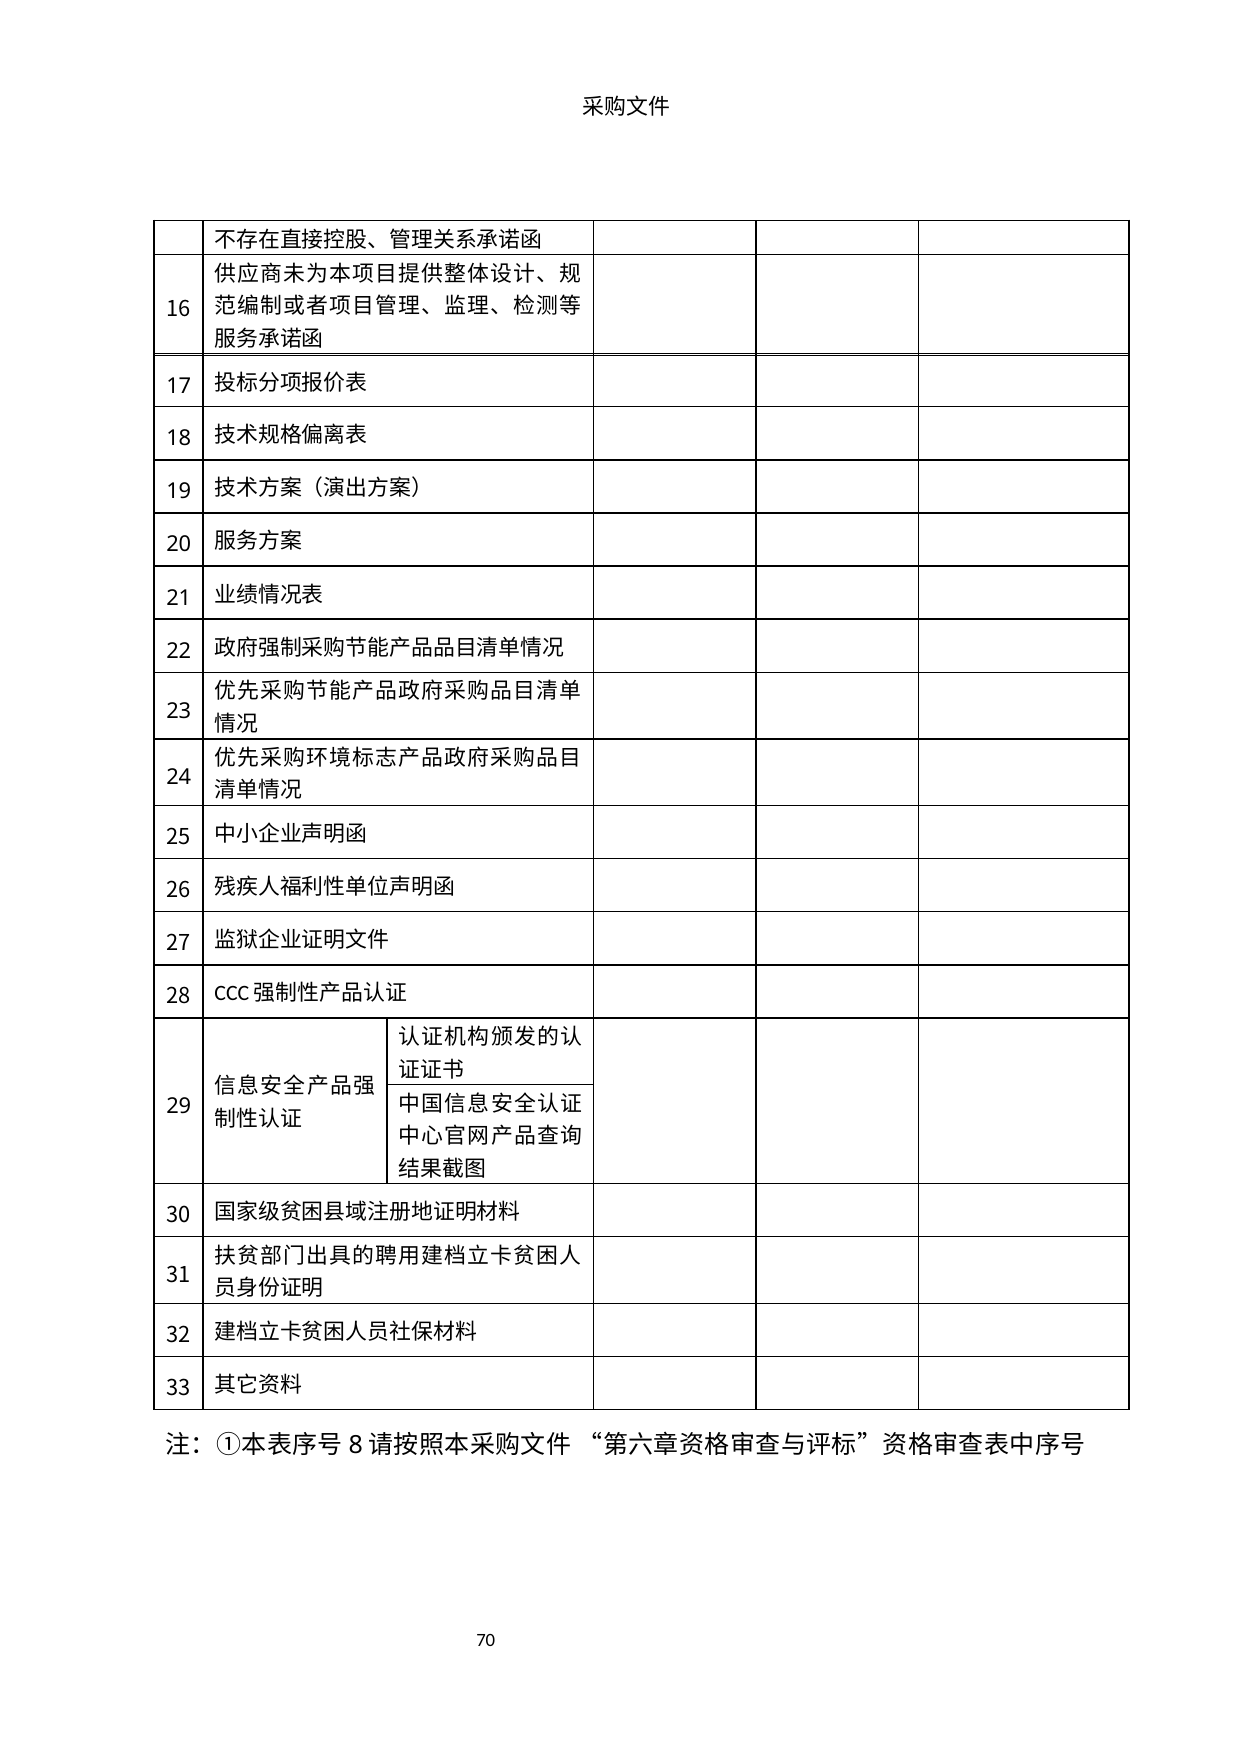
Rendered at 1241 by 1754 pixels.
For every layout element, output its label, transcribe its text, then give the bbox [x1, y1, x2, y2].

table_cell 19 [155, 461, 202, 512]
table_cell [594, 1184, 755, 1236]
table_cell [594, 221, 755, 254]
table_cell 31 [155, 1237, 202, 1302]
table_cell 中小企业声明函 [204, 806, 593, 858]
table_cell [594, 740, 755, 804]
table_cell 残疾人福利性单位声明函 [204, 859, 593, 911]
table_cell 18 [155, 407, 202, 459]
table_cell [757, 356, 918, 406]
table_cell 技术规格偏离表 [204, 407, 593, 459]
table_cell 32 [155, 1304, 202, 1356]
table_cell 26 [155, 859, 202, 911]
table_cell [919, 740, 1128, 804]
table_cell 22 [155, 620, 202, 671]
table_cell [594, 912, 755, 964]
table_cell [757, 1184, 918, 1236]
table_cell [757, 966, 918, 1017]
table_cell [594, 806, 755, 858]
table_cell [757, 514, 918, 565]
table_cell [594, 461, 755, 512]
table_cell [757, 912, 918, 964]
table_cell [594, 1019, 755, 1183]
table_cell [919, 567, 1128, 618]
table_cell [919, 620, 1128, 671]
table_cell 其它资料 [204, 1357, 593, 1409]
table_cell 20 [155, 514, 202, 565]
table_cell 33 [155, 1357, 202, 1409]
table_cell 信息安全产品强制性认证 [204, 1019, 386, 1183]
table_cell [919, 912, 1128, 964]
table_cell [919, 966, 1128, 1017]
table_cell [594, 1304, 755, 1356]
table_cell 服务方案 [204, 514, 593, 565]
table_cell 扶贫部门出具的聘用建档立卡贫困人员身份证明 [204, 1237, 593, 1302]
table_cell [757, 1304, 918, 1356]
table_cell 优先采购环境标志产品政府采购品目清单情况 [204, 740, 593, 804]
table_cell 政府强制采购节能产品品目清单情况 [204, 620, 593, 671]
table_cell [594, 966, 755, 1017]
table_cell [594, 859, 755, 911]
table_cell [757, 461, 918, 512]
table_cell [757, 255, 918, 353]
table_cell 供应商未为本项目提供整体设计、规范编制或者项目管理、监理、检测等服务承诺函 [204, 255, 593, 353]
table_cell [594, 567, 755, 618]
table_cell 24 [155, 740, 202, 804]
table_cell [919, 514, 1128, 565]
table_cell 认证机构颁发的认证证书 [388, 1019, 593, 1084]
table_cell 17 [155, 356, 202, 406]
table_cell 15 [155, 221, 202, 254]
table_cell [594, 1237, 755, 1302]
table_cell 业绩情况表 [204, 567, 593, 618]
table_cell [757, 221, 918, 254]
table_cell [757, 567, 918, 618]
table_cell [594, 1357, 755, 1409]
table_cell [919, 461, 1128, 512]
table_cell 16 [155, 255, 202, 353]
table_cell [757, 806, 918, 858]
table_cell [757, 740, 918, 804]
table_cell 30 [155, 1184, 202, 1236]
table_cell [919, 806, 1128, 858]
table_cell [919, 1184, 1128, 1236]
table_cell [594, 673, 755, 738]
table_cell [757, 673, 918, 738]
table_cell [919, 673, 1128, 738]
table_cell [757, 620, 918, 671]
table_cell 25 [155, 806, 202, 858]
table_cell [594, 514, 755, 565]
table_cell 28 [155, 966, 202, 1017]
table_cell [919, 859, 1128, 911]
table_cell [204, 221, 593, 254]
table_cell [919, 1019, 1128, 1183]
table_cell 21 [155, 567, 202, 618]
table_cell [757, 407, 918, 459]
table_cell [594, 620, 755, 671]
table_cell [919, 221, 1128, 254]
table_cell [919, 1237, 1128, 1302]
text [165, 1410, 1087, 1475]
table_cell 国家级贫困县域注册地证明材料 [204, 1184, 593, 1236]
table_cell [594, 255, 755, 353]
table_cell 技术方案（演出方案） [204, 461, 593, 512]
table_cell [757, 1237, 918, 1302]
table_cell 中国信息安全认证中心官网产品查询结果截图 [388, 1085, 593, 1183]
table_cell 监狱企业证明文件 [204, 912, 593, 964]
table_cell [919, 1304, 1128, 1356]
table_cell [757, 1019, 918, 1183]
table_cell 投标分项报价表 [204, 356, 593, 406]
table_cell 建档立卡贫困人员社保材料 [204, 1304, 593, 1356]
table_cell [594, 356, 755, 406]
table_cell 优先采购节能产品政府采购品目清单情况 [204, 673, 593, 738]
table_cell [757, 1357, 918, 1409]
table_cell 29 [155, 1019, 202, 1183]
table_cell [757, 859, 918, 911]
table_cell [919, 407, 1128, 459]
table_cell CCC强制性产品认证 [204, 966, 593, 1017]
table_cell [919, 1357, 1128, 1409]
table_cell 23 [155, 673, 202, 738]
table_cell 27 [155, 912, 202, 964]
table_cell [594, 407, 755, 459]
table_cell [919, 255, 1128, 353]
table_cell [919, 356, 1128, 406]
